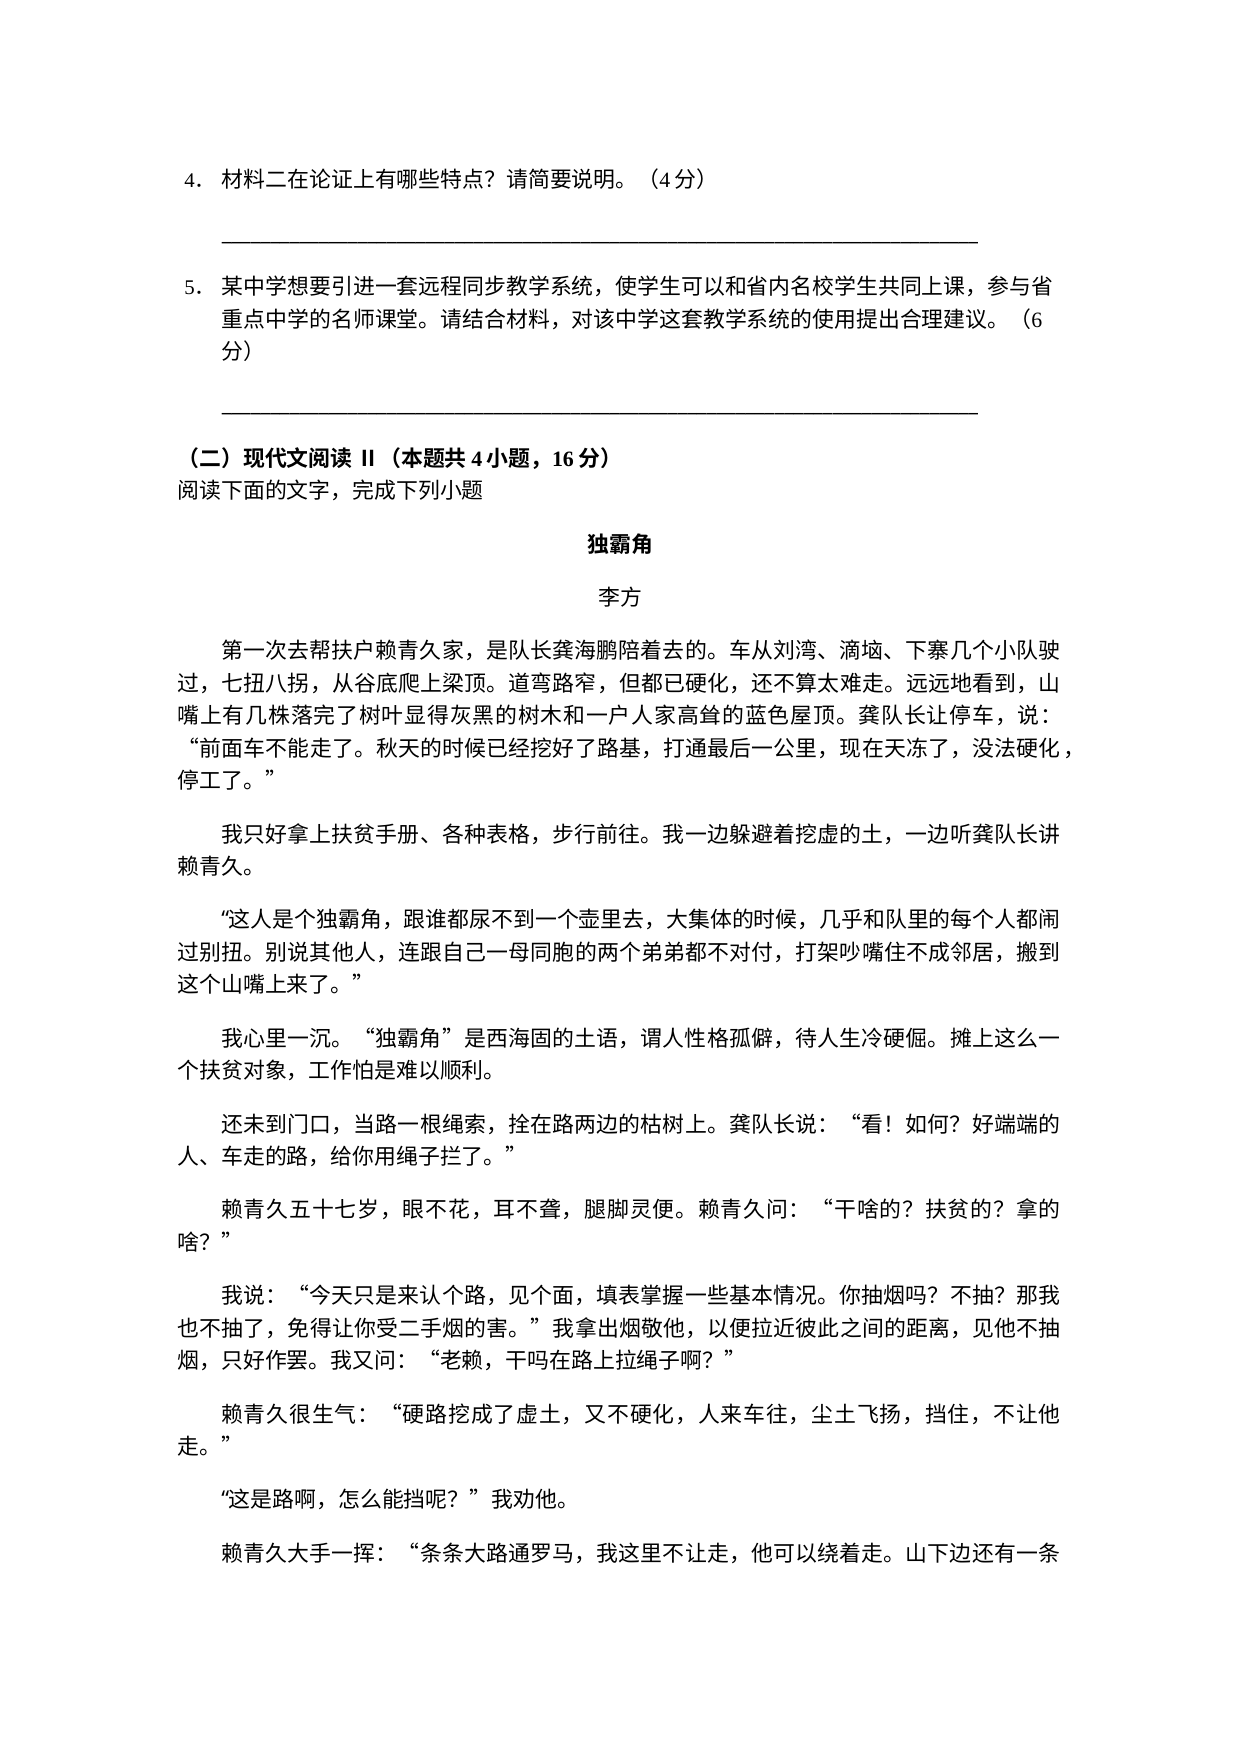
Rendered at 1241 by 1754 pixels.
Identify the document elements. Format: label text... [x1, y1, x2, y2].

text “这是路啊，怎么能挡呢？”我劝他。 [177, 1482, 1063, 1514]
text 我说：“今天只是来认个路，见个面，填表掌握一些基本情况。你抽烟吗？不抽？那我也不抽了，免得让你受二手烟的害。”我拿出烟敬他，以便拉近彼此之间的距离，见他不抽烟，只好作罢。我又问：“老赖，干吗在路上拉绳子啊？” [177, 1278, 1063, 1375]
text “这人是个独霸角，跟谁都尿不到一个壶里去，大集体的时候，几乎和队里的每个人都闹过别扭。别说其他人，连跟自己一母同胞的两个弟弟都不对付，打架吵嘴住不成邻居，搬到这个山嘴上来了。” [177, 902, 1063, 999]
list 材料二在论证上有哪些特点？请简要说明。（4分） [184, 162, 1063, 194]
text 我心里一沉。“独霸角”是西海固的土语，谓人性格孤僻，待人生冷硬倔。摊上这么一个扶贫对象，工作怕是难以顺利。 [177, 1020, 1063, 1085]
text 我只好拿上扶贫手册、各种表格，步行前往。我一边躲避着挖虚的土，一边听龚队长讲赖青久。 [177, 816, 1063, 881]
text 第一次去帮扶户赖青久家，是队长龚海鹏陪着去的。车从刘湾、滴垴、下寨几个小队驶过，七扭八拐，从谷底爬上梁顶。道弯路窄，但都已硬化，还不算太难走。远远地看到，山嘴上有几株落完了树叶显得灰黑的树木和一户人家高耸的蓝色屋顶。龚队长让停车，说：“前面车不能走了。秋天的时候已经挖好了路基，打通最后一公里，现在天冻了，没法硬化，停工了。” [177, 633, 1063, 795]
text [177, 1535, 1063, 1568]
text ______________________________________________________________________________ [222, 387, 1063, 419]
text 阅读下面的文字，完成下列小题 [177, 473, 1063, 505]
text ______________________________________________________________________________ [222, 215, 1063, 248]
text 赖青久五十七岁，眼不花，耳不聋，腿脚灵便。赖青久问：“干啥的？扶贫的？拿的啥？” [177, 1192, 1063, 1257]
text 赖青久很生气：“硬路挖成了虚土，又不硬化，人来车往，尘土飞扬，挡住，不让他走。” [177, 1396, 1063, 1461]
list 某中学想要引进一套远程同步教学系统，使学生可以和省内名校学生共同上课，参与省重点中学的名师课堂。请结合材料，对该中学这套教学系统的使用提出合理建议。（6分） [184, 269, 1063, 366]
text 还未到门口，当路一根绳索，拴在路两边的枯树上。龚队长说：“看！如何？好端端的人、车走的路，给你用绳子拦了。” [177, 1106, 1063, 1171]
text （二）现代文阅读 Ⅱ（本题共4小题，16分） [177, 440, 1063, 473]
text 李方 [177, 579, 1063, 612]
text 独霸角 [177, 526, 1063, 559]
